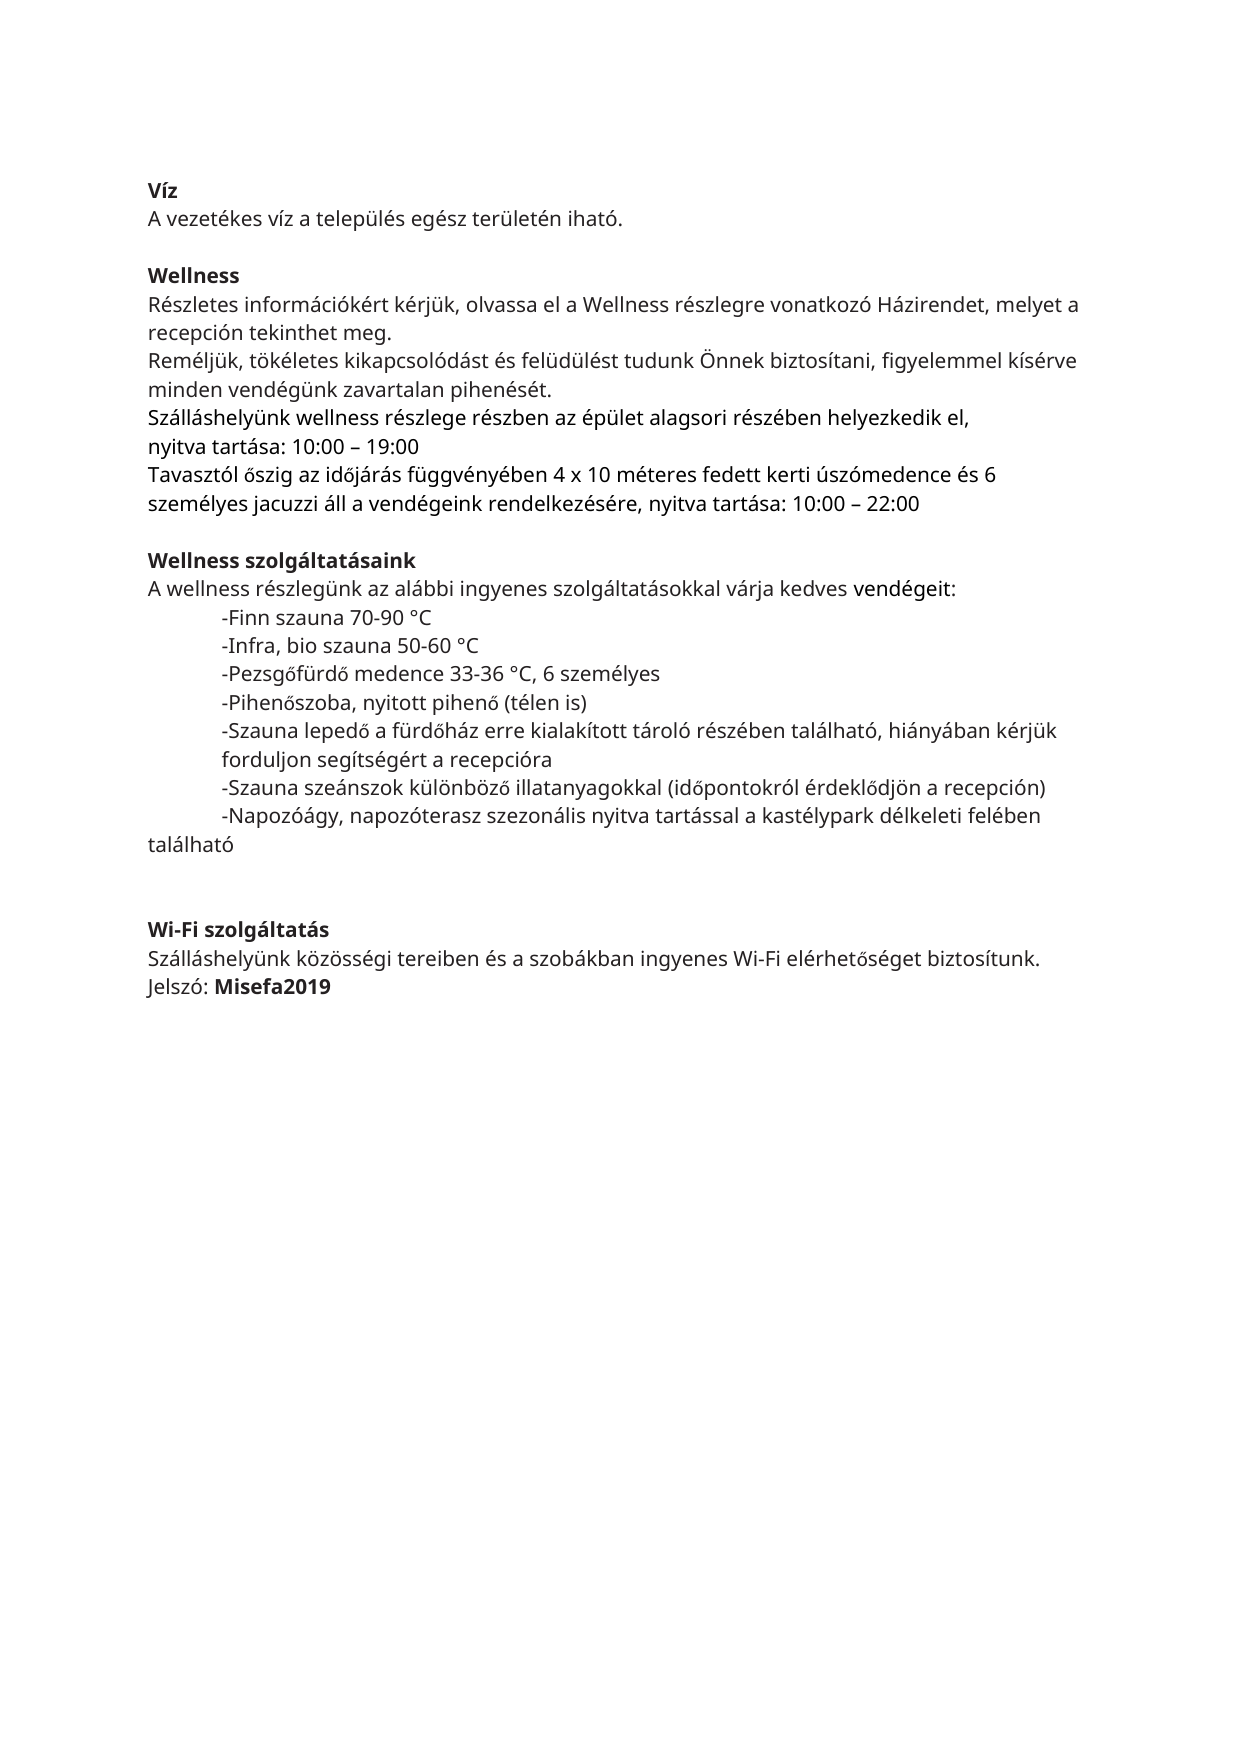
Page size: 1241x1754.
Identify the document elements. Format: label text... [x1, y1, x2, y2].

text Részletes információkért kérjük, olvassa el a Wellness részlegre vonatkozó Házirendet, melyet a recepción tekinthet meg. [148, 290, 1093, 347]
text A vezetékes víz a település egész területén iható. [148, 204, 1093, 233]
text -Finn szauna 70-90 °C [221, 603, 1093, 631]
text -Szauna lepedő a fürdőház erre kialakított tároló részében található, hiányában kérjük forduljon segítségért a recepcióra [221, 716, 1093, 773]
text Wellness [148, 261, 1093, 290]
text Reméljük, tökéletes kikapcsolódást és felüdülést tudunk Önnek biztosítani, figyelemmel kísérve minden vendégünk zavartalan pihenését. [148, 347, 1093, 403]
text -Szauna szeánszok különböző illatanyagokkal (időpontokról érdeklődjön a recepción) [148, 773, 1093, 802]
text Tavasztól őszig az időjárás függvényében 4 x 10 méteres fedett kerti úszómedence és 6 személyes jacuzzi áll a vendégeink rendelkezésére, nyitva tartása: 10:00 – 22:00 [148, 460, 1093, 517]
text Szálláshelyünk wellness részlege részben az épület alagsori részében helyezkedik el, [148, 403, 1093, 432]
text nyitva tartása: 10:00 – 19:00 [148, 432, 1093, 460]
text -Pezsgőfürdő medence 33-36 °C, 6 személyes [221, 659, 1093, 688]
text Jelszó: Misefa2019 [148, 972, 1093, 1001]
text A wellness részlegünk az alábbi ingyenes szolgáltatásokkal várja kedves vendégeit: [148, 574, 1093, 603]
text -Infra, bio szauna 50-60 °C [221, 631, 1093, 659]
text -Napozóágy, napozóterasz szezonális nyitva tartással a kastélypark délkeleti felében található [148, 802, 1093, 858]
text Víz [148, 176, 1093, 204]
text -Pihenőszoba, nyitott pihenő (télen is) [148, 688, 1093, 716]
text Wellness szolgáltatásaink [148, 546, 1093, 574]
text Wi-Fi szolgáltatás [148, 915, 1093, 944]
text Szálláshelyünk közösségi tereiben és a szobákban ingyenes Wi-Fi elérhetőséget biztosítunk. [148, 944, 1093, 972]
